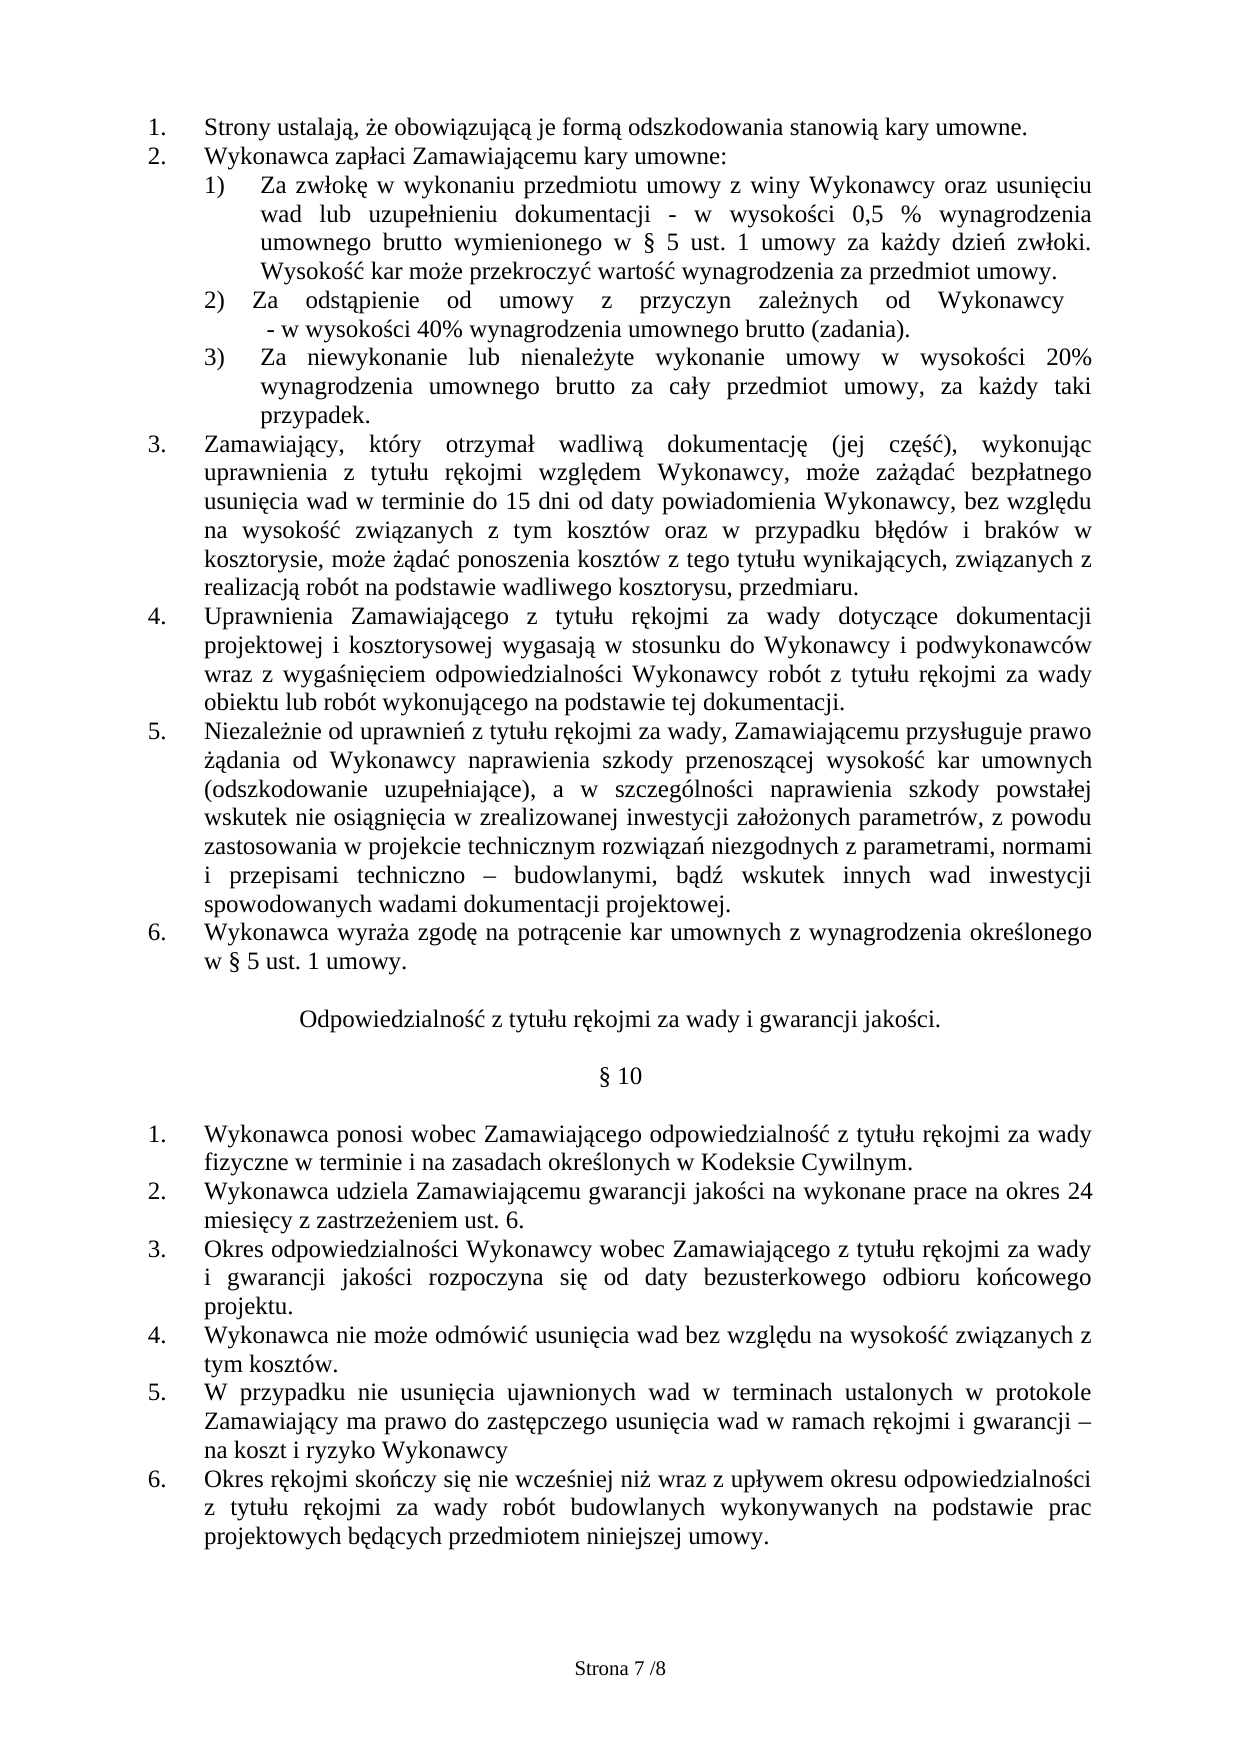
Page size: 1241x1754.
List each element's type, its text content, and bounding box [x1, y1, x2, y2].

text 1) Za zwłokę w wykonaniu przedmiotu umowy z winy Wykonawcy oraz usunięciu wad lub uzupełnieniu dokumentacji - w wysokości 0,5 % wynagrodzenia umownego brutto wymienionego w § 5 ust. 1 umowy za każdy dzień zwłoki. Wysokość kar może przekroczyć wartość wynagrodzenia za przedmiot umowy. [204, 170, 1093, 285]
text 6. Wykonawca wyraża zgodę na potrącenie kar umownych z wynagrodzenia określonego w § 5 ust. 1 umowy. [148, 917, 1093, 975]
text 3. Zamawiający, który otrzymał wadliwą dokumentację (jej część), wykonując uprawnienia z tytułu rękojmi względem Wykonawcy, może zażądać bezpłatnego usunięcia wad w terminie do 15 dni od daty powiadomienia Wykonawcy, bez względu na wysokość związanych z tym kosztów oraz w przypadku błędów i braków w kosztorysie, może żądać ponoszenia kosztów z tego tytułu wynikających, związanych z realizacją robót na podstawie wadliwego kosztorysu, przedmiaru. [148, 429, 1093, 601]
text § 10 [148, 1061, 1093, 1090]
text Odpowiedzialność z tytułu rękojmi za wady i gwarancji jakości. [148, 1004, 1093, 1032]
text 5. Niezależnie od uprawnień z tytułu rękojmi za wady, Zamawiającemu przysługuje prawo żądania od Wykonawcy naprawienia szkody przenoszącej wysokość kar umownych (odszkodowanie uzupełniające), a w szczególności naprawienia szkody powstałej wskutek nie osiągnięcia w zrealizowanej inwestycji założonych parametrów, z powodu zastosowania w projekcie technicznym rozwiązań niezgodnych z parametrami, normami i przepisami techniczno – budowlanymi, bądź wskutek innych wad inwestycji spowodowanych wadami dokumentacji projektowej. [148, 716, 1093, 917]
text 2) Za odstąpienie od umowy z przyczyn zależnych od Wykonawcy - w wysokości 40% wynagrodzenia umownego brutto (zadania). [204, 285, 1093, 342]
text 4. Wykonawca nie może odmówić usunięcia wad bez względu na wysokość związanych z tym kosztów. [148, 1320, 1093, 1377]
text 2. Wykonawca udziela Zamawiającemu gwarancji jakości na wykonane prace na okres 24 miesięcy z zastrzeżeniem ust. 6. [148, 1176, 1093, 1234]
text 3) Za niewykonanie lub nienależyte wykonanie umowy w wysokości 20% wynagrodzenia umownego brutto za cały przedmiot umowy, za każdy taki przypadek. [204, 342, 1093, 429]
text 4. Uprawnienia Zamawiającego z tytułu rękojmi za wady dotyczące dokumentacji projektowej i kosztorysowej wygasają w stosunku do Wykonawcy i podwykonawców wraz z wygaśnięciem odpowiedzialności Wykonawcy robót z tytułu rękojmi za wady obiektu lub robót wykonującego na podstawie tej dokumentacji. [148, 601, 1093, 716]
list Wykonawca zapłaci Zamawiającemu kary umowne: [148, 141, 1093, 170]
text 5. W przypadku nie usunięcia ujawnionych wad w terminach ustalonych w protokole Zamawiający ma prawo do zastępczego usunięcia wad w ramach rękojmi i gwarancji – na koszt i ryzyko Wykonawcy [148, 1377, 1093, 1464]
text 1. Wykonawca ponosi wobec Zamawiającego odpowiedzialność z tytułu rękojmi za wady fizyczne w terminie i na zasadach określonych w Kodeksie Cywilnym. [148, 1119, 1093, 1176]
text 3. Okres odpowiedzialności Wykonawcy wobec Zamawiającego z tytułu rękojmi za wady i gwarancji jakości rozpoczyna się od daty bezusterkowego odbioru końcowego projektu. [148, 1234, 1093, 1320]
text 6. Okres rękojmi skończy się nie wcześniej niż wraz z upływem okresu odpowiedzialności z tytułu rękojmi za wady robót budowlanych wykonywanych na podstawie prac projektowych będących przedmiotem niniejszej umowy. [148, 1464, 1093, 1550]
list Strony ustalają, że obowiązującą je formą odszkodowania stanowią kary umowne. [148, 112, 1093, 141]
